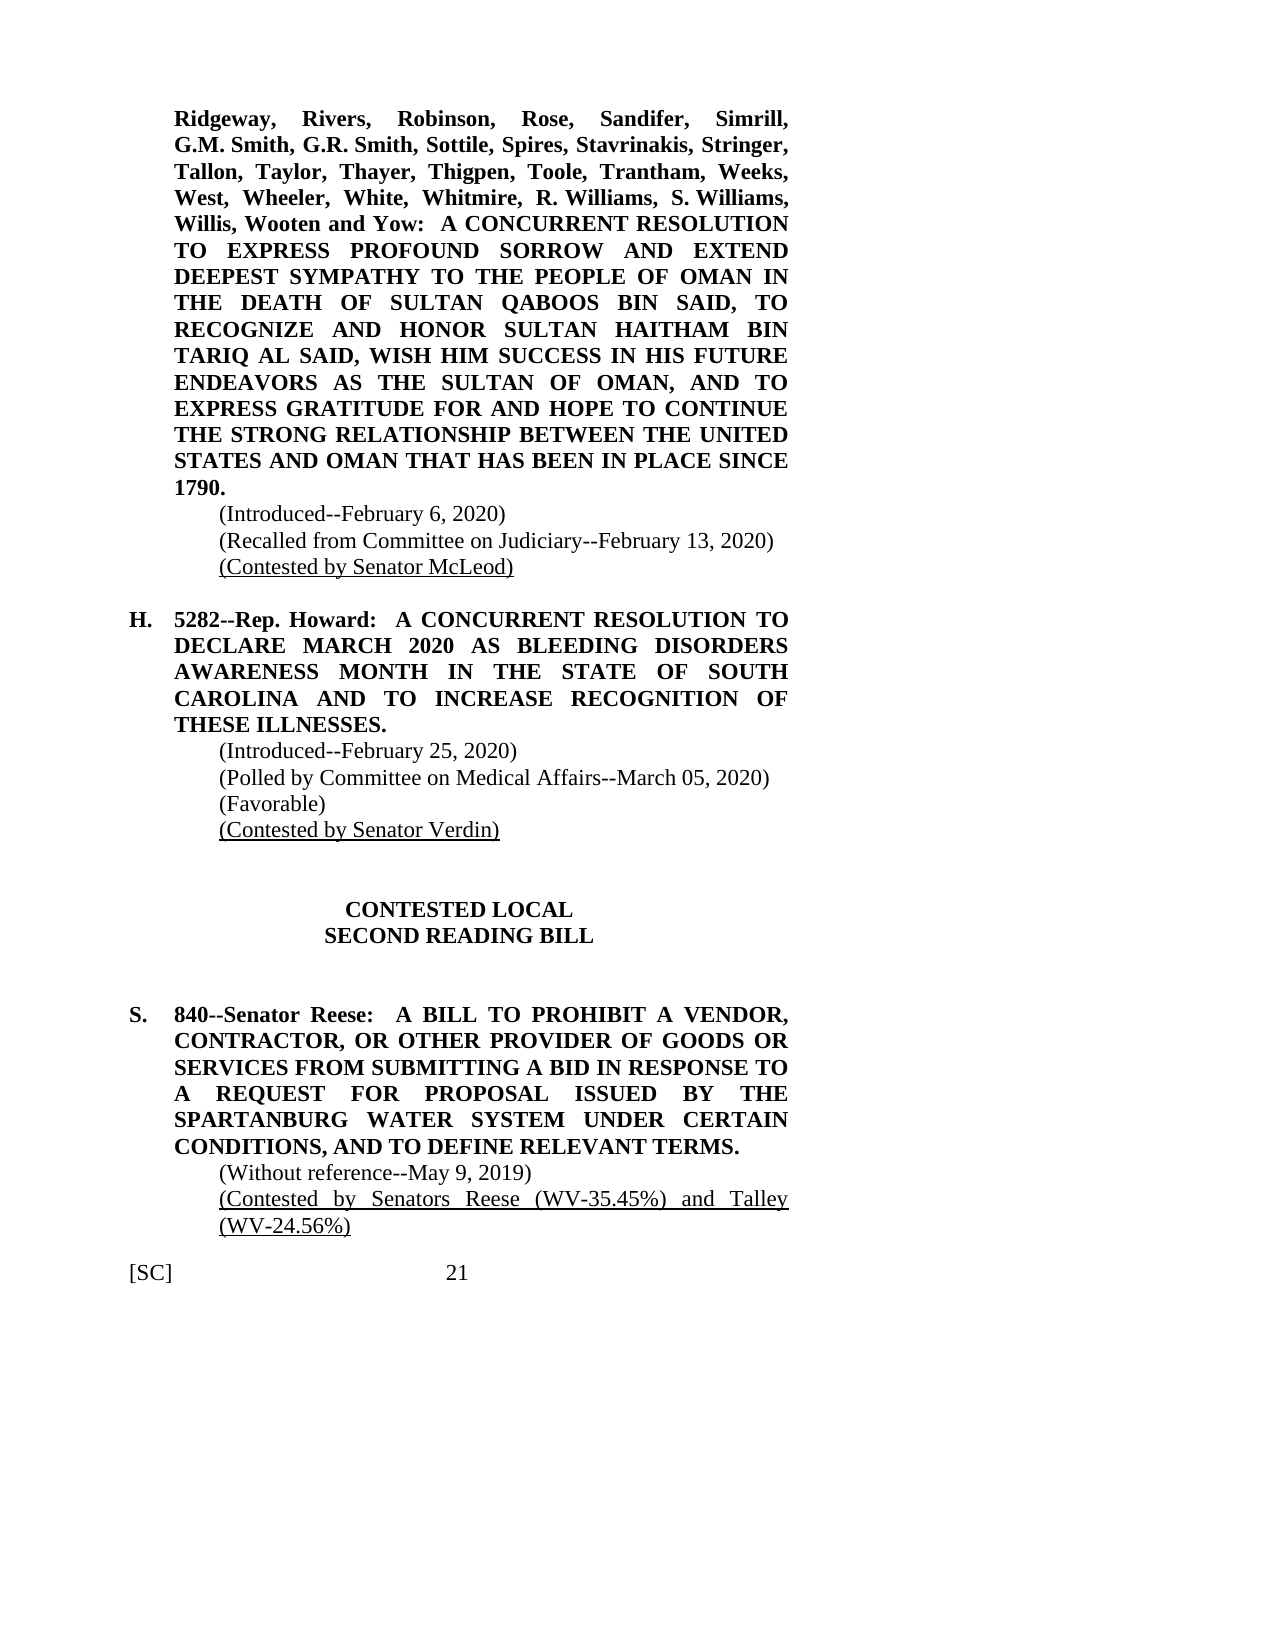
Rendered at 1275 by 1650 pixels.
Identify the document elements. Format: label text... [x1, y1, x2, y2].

title S. 840--Senator Reese: A BILL TO PROHIBIT A VENDOR, CONTRACTOR, OR OTHER PROVIDER OF GOODS OR SERVICES FROM SUBMITTING A BID IN RESPONSE TO A REQUEST FOR PROPOSAL ISSUED BY THE SPARTANBURG WATER SYSTEM UNDER CERTAIN CONDITIONS, AND TO DEFINE RELEVANT TERMS. [129, 1001, 789, 1159]
text (Introduced--February 6, 2020) [219, 500, 789, 527]
text (Contested by Senators Reese (WV-35.45%) and Talley (WV-24.56%) [219, 1186, 789, 1208]
text (Without reference--May 9, 2019) [219, 1159, 789, 1186]
text (Polled by Committee on Medical Affairs--March 05, 2020) [219, 764, 789, 790]
subtitle SECOND READING BILL [129, 922, 789, 948]
text CONTESTED LOCAL [129, 896, 789, 922]
text (Contested by Senators Reese (WV-35.45%) and Talley (WV-24.56%) [219, 1210, 789, 1238]
text (Contested by Senator Verdin) [219, 817, 789, 843]
text (Favorable) [219, 790, 789, 817]
text (Contested by Senator McLeod) [219, 553, 789, 579]
text (Recalled from Committee on Judiciary--February 13, 2020) [219, 527, 789, 553]
title H. 5282--Rep. Howard: A CONCURRENT RESOLUTION TO DECLARE MARCH 2020 AS BLEEDING DISORDERS AWARENESS MONTH IN THE STATE OF SOUTH CAROLINA AND TO INCREASE RECOGNITION OF THESE ILLNESSES. [129, 606, 789, 737]
text (Introduced--February 25, 2020) [219, 737, 789, 764]
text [129, 105, 789, 500]
